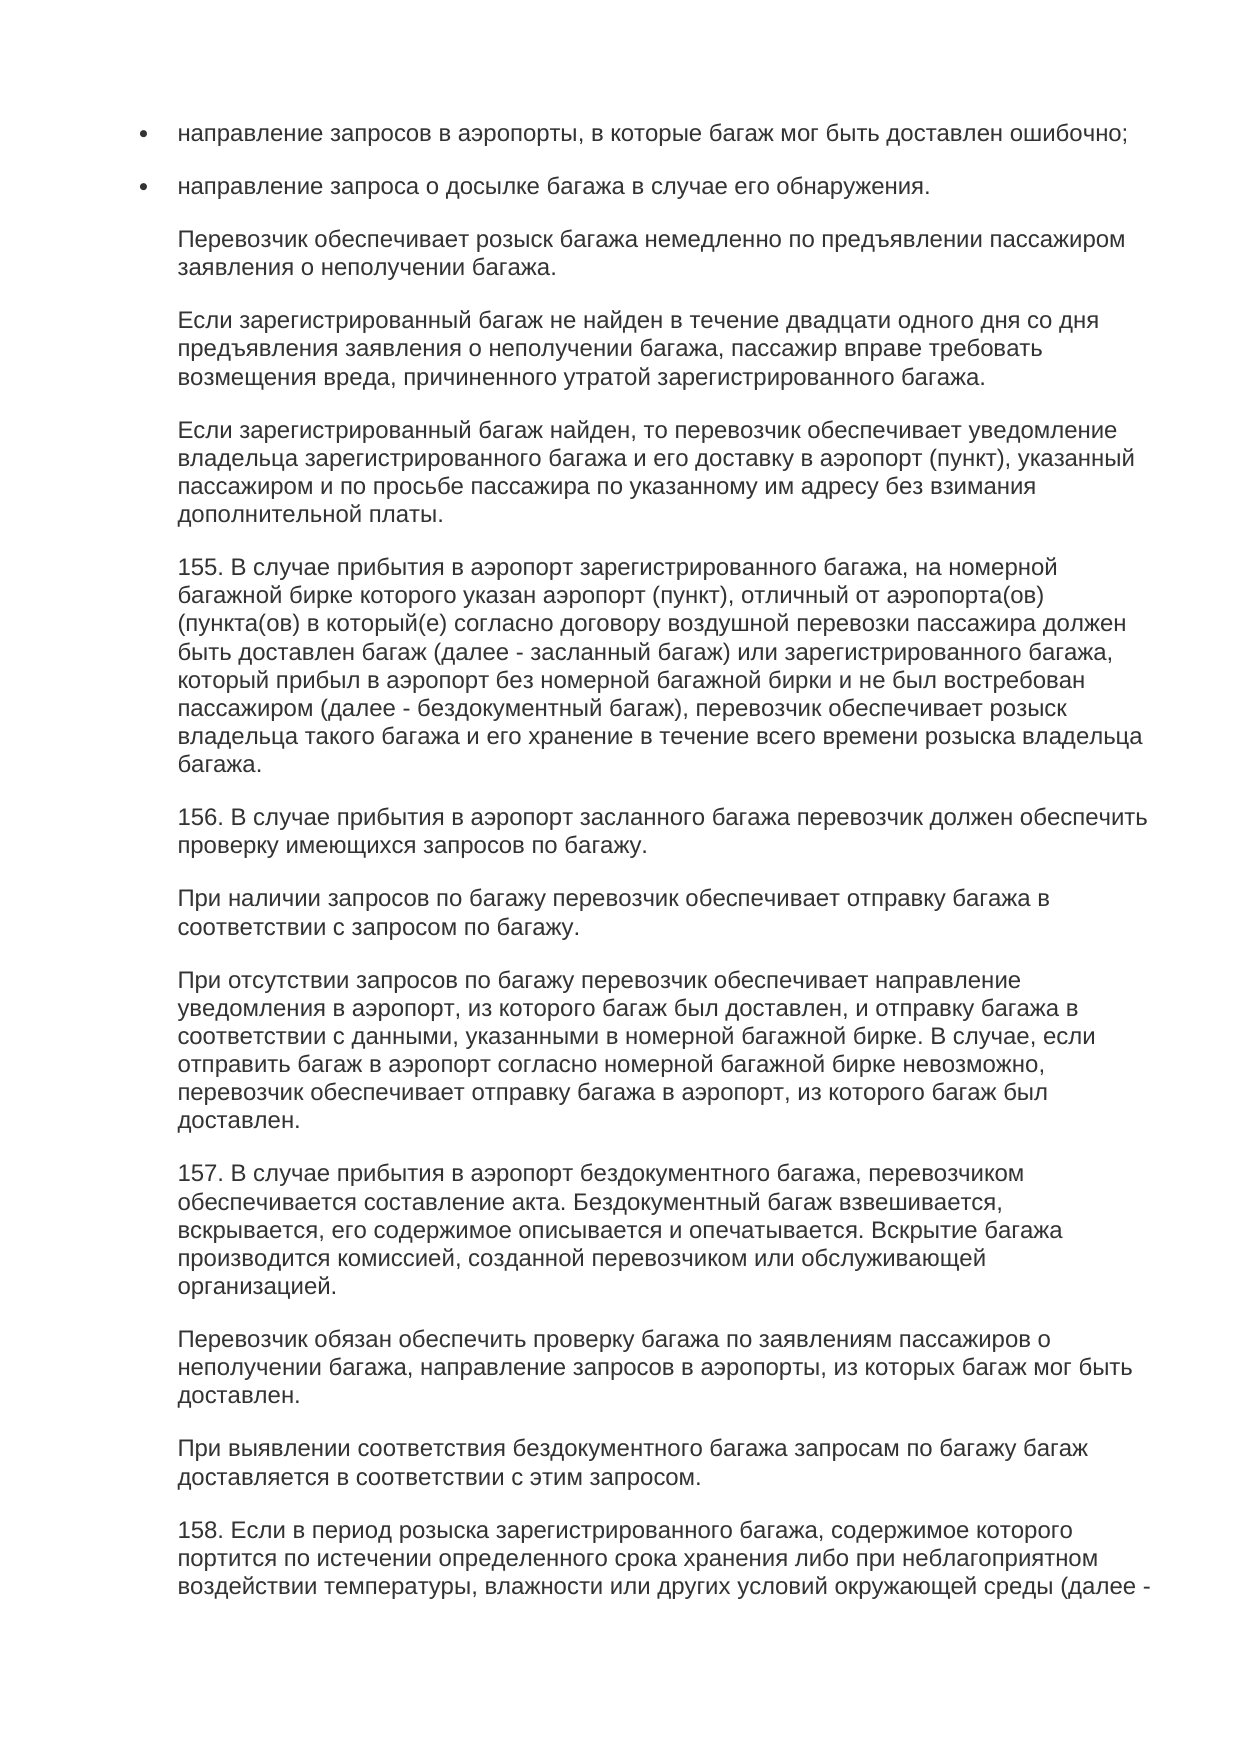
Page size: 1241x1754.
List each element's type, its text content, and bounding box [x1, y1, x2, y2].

text Перевозчик обеспечивает розыск багажа немедленно по предъявлении пассажиром заявления о неполучении багажа. [177, 224, 1152, 281]
text При выявлении соответствия бездокументного багажа запросам по багажу багаж доставляется в соответствии с этим запросом. [177, 1434, 1152, 1490]
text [177, 1515, 1152, 1599]
text Если зарегистрированный багаж найден, то перевозчик обеспечивает уведомление владельца зарегистрированного багажа и его доставку в аэропорт (пункт), указанный пассажиром и по просьбе пассажира по указанному им адресу без взимания дополнительной платы. [177, 415, 1152, 527]
list направление запросов в аэропорты, в которые багаж мог быть доставлен ошибочно; [140, 118, 1152, 146]
text Если зарегистрированный багаж не найден в течение двадцати одного дня со дня предъявления заявления о неполучении багажа, пассажир вправе требовать возмещения вреда, причиненного утратой зарегистрированного багажа. [177, 306, 1152, 390]
text 155. В случае прибытия в аэропорт зарегистрированного багажа, на номерной багажной бирке которого указан аэропорт (пункт), отличный от аэропорта(ов) (пункта(ов) в который(е) согласно договору воздушной перевозки пассажира должен быть доставлен багаж (далее - засланный багаж) или зарегистрированного багажа, который прибыл в аэропорт без номерной багажной бирки и не был востребован пассажиром (далее - бездокументный багаж), перевозчик обеспечивает розыск владельца такого багажа и его хранение в течение всего времени розыска владельца багажа. [177, 552, 1152, 777]
list направление запроса о досылке багажа в случае его обнаружения. [140, 171, 1152, 199]
text 156. В случае прибытия в аэропорт засланного багажа перевозчик должен обеспечить проверку имеющихся запросов по багажу. [177, 802, 1152, 859]
text Перевозчик обязан обеспечить проверку багажа по заявлениям пассажиров о неполучении багажа, направление запросов в аэропорты, из которых багаж мог быть доставлен. [177, 1324, 1152, 1409]
text При отсутствии запросов по багажу перевозчик обеспечивает направление уведомления в аэропорт, из которого багаж был доставлен, и отправку багажа в соответствии с данными, указанными в номерной багажной бирке. В случае, если отправить багаж в аэропорт согласно номерной багажной бирке невозможно, перевозчик обеспечивает отправку багажа в аэропорт, из которого багаж был доставлен. [177, 965, 1152, 1134]
text 157. В случае прибытия в аэропорт бездокументного багажа, перевозчиком обеспечивается составление акта. Бездокументный багаж взвешивается, вскрывается, его содержимое описывается и опечатывается. Вскрытие багажа производится комиссией, созданной перевозчиком или обслуживающей организацией. [177, 1159, 1152, 1299]
text При наличии запросов по багажу перевозчик обеспечивает отправку багажа в соответствии с запросом по багажу. [177, 884, 1152, 940]
